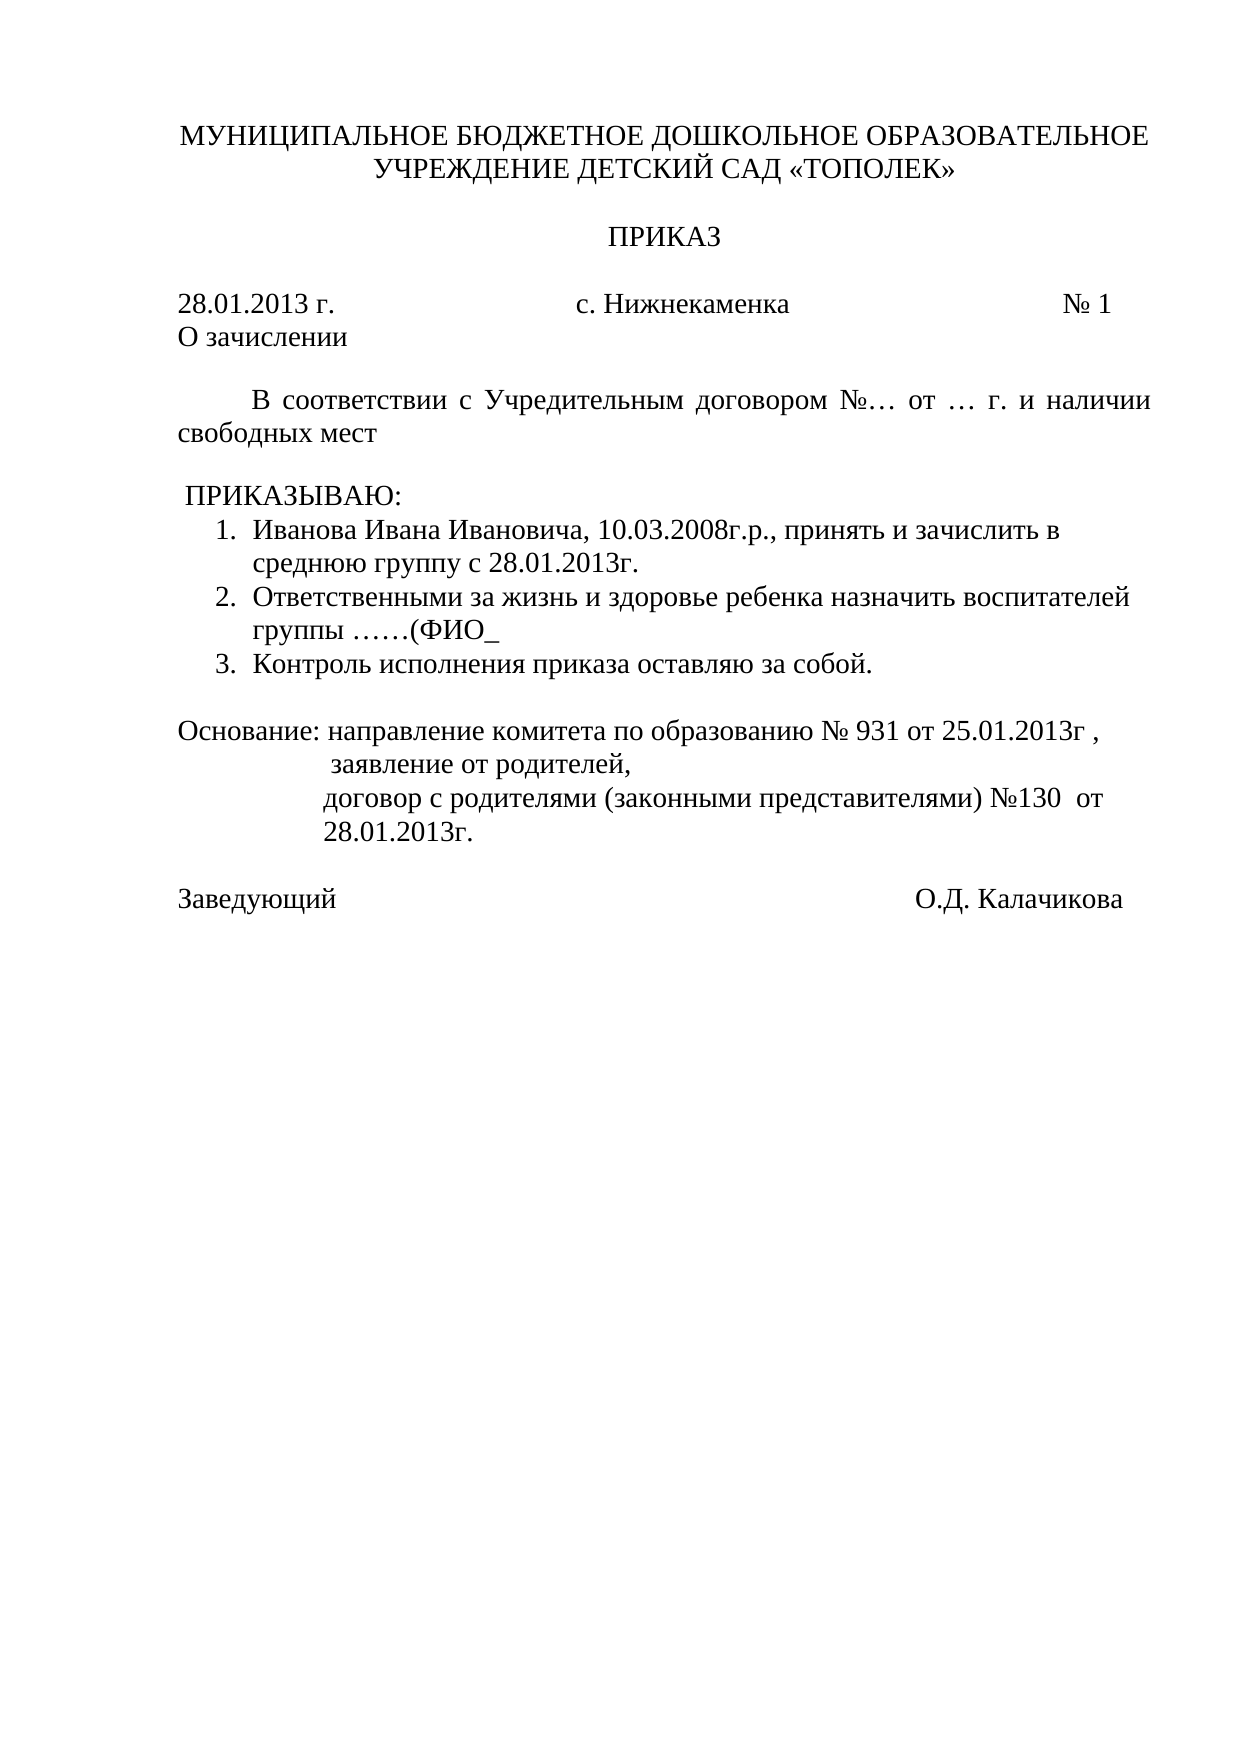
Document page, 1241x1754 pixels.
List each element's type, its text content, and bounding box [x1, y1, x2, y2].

text В соответствии с Учредительным договором №… от … г. и наличии свободных мест [177, 382, 1152, 449]
list Ответственными за жизнь и здоровье ребенка назначить воспитателей группы ……(ФИО_ [215, 579, 1152, 646]
text ПРИКАЗЫВАЮ: [177, 478, 1152, 512]
text заявление от родителей, [177, 747, 1152, 780]
text МУНИЦИПАЛЬНОЕ БЮДЖЕТНОЕ ДОШКОЛЬНОЕ ОБРАЗОВАТЕЛЬНОЕ УЧРЕЖДЕНИЕ ДЕТСКИЙ САД «ТОПОЛЕК» [177, 118, 1152, 185]
text ПРИКАЗ [177, 219, 1152, 252]
text договор с родителями (законными представителями) №130 от [177, 780, 1152, 814]
text 28.01.2013 г. с. Нижнекаменка № 1 [177, 286, 1152, 319]
text 28.01.2013г. [177, 814, 1152, 847]
list Контроль исполнения приказа оставляю за собой. [215, 646, 1152, 679]
text Основание: направление комитета по образованию № 931 от 25.01.2013г , [177, 713, 1152, 747]
text Заведующий О.Д. Калачикова [177, 881, 1152, 914]
list Иванова Ивана Ивановича, 10.03.2008г.р., принять и зачислить в среднюю группу с 28.01.2013г. [215, 512, 1152, 579]
text О зачислении [177, 319, 1152, 353]
